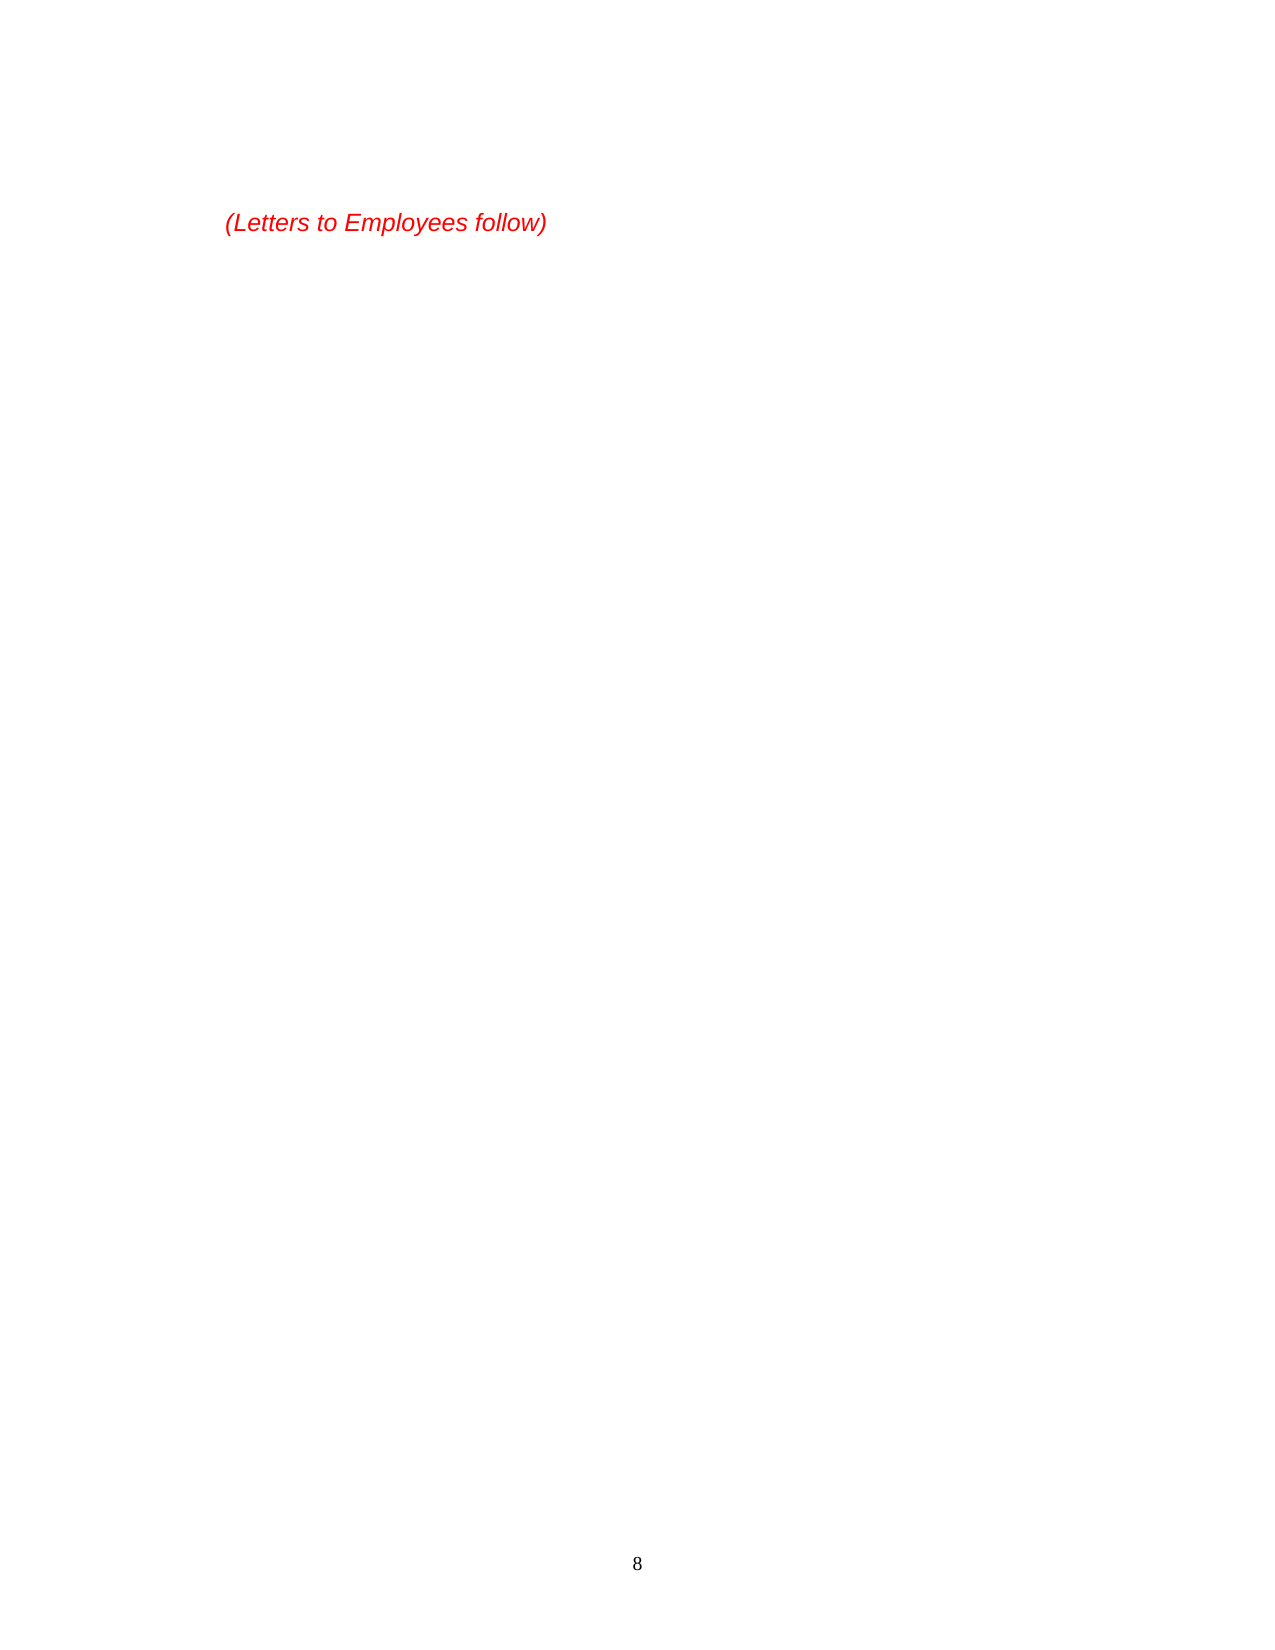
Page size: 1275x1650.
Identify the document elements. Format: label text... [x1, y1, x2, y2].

text (Letters to Employees follow) [225, 207, 1125, 236]
